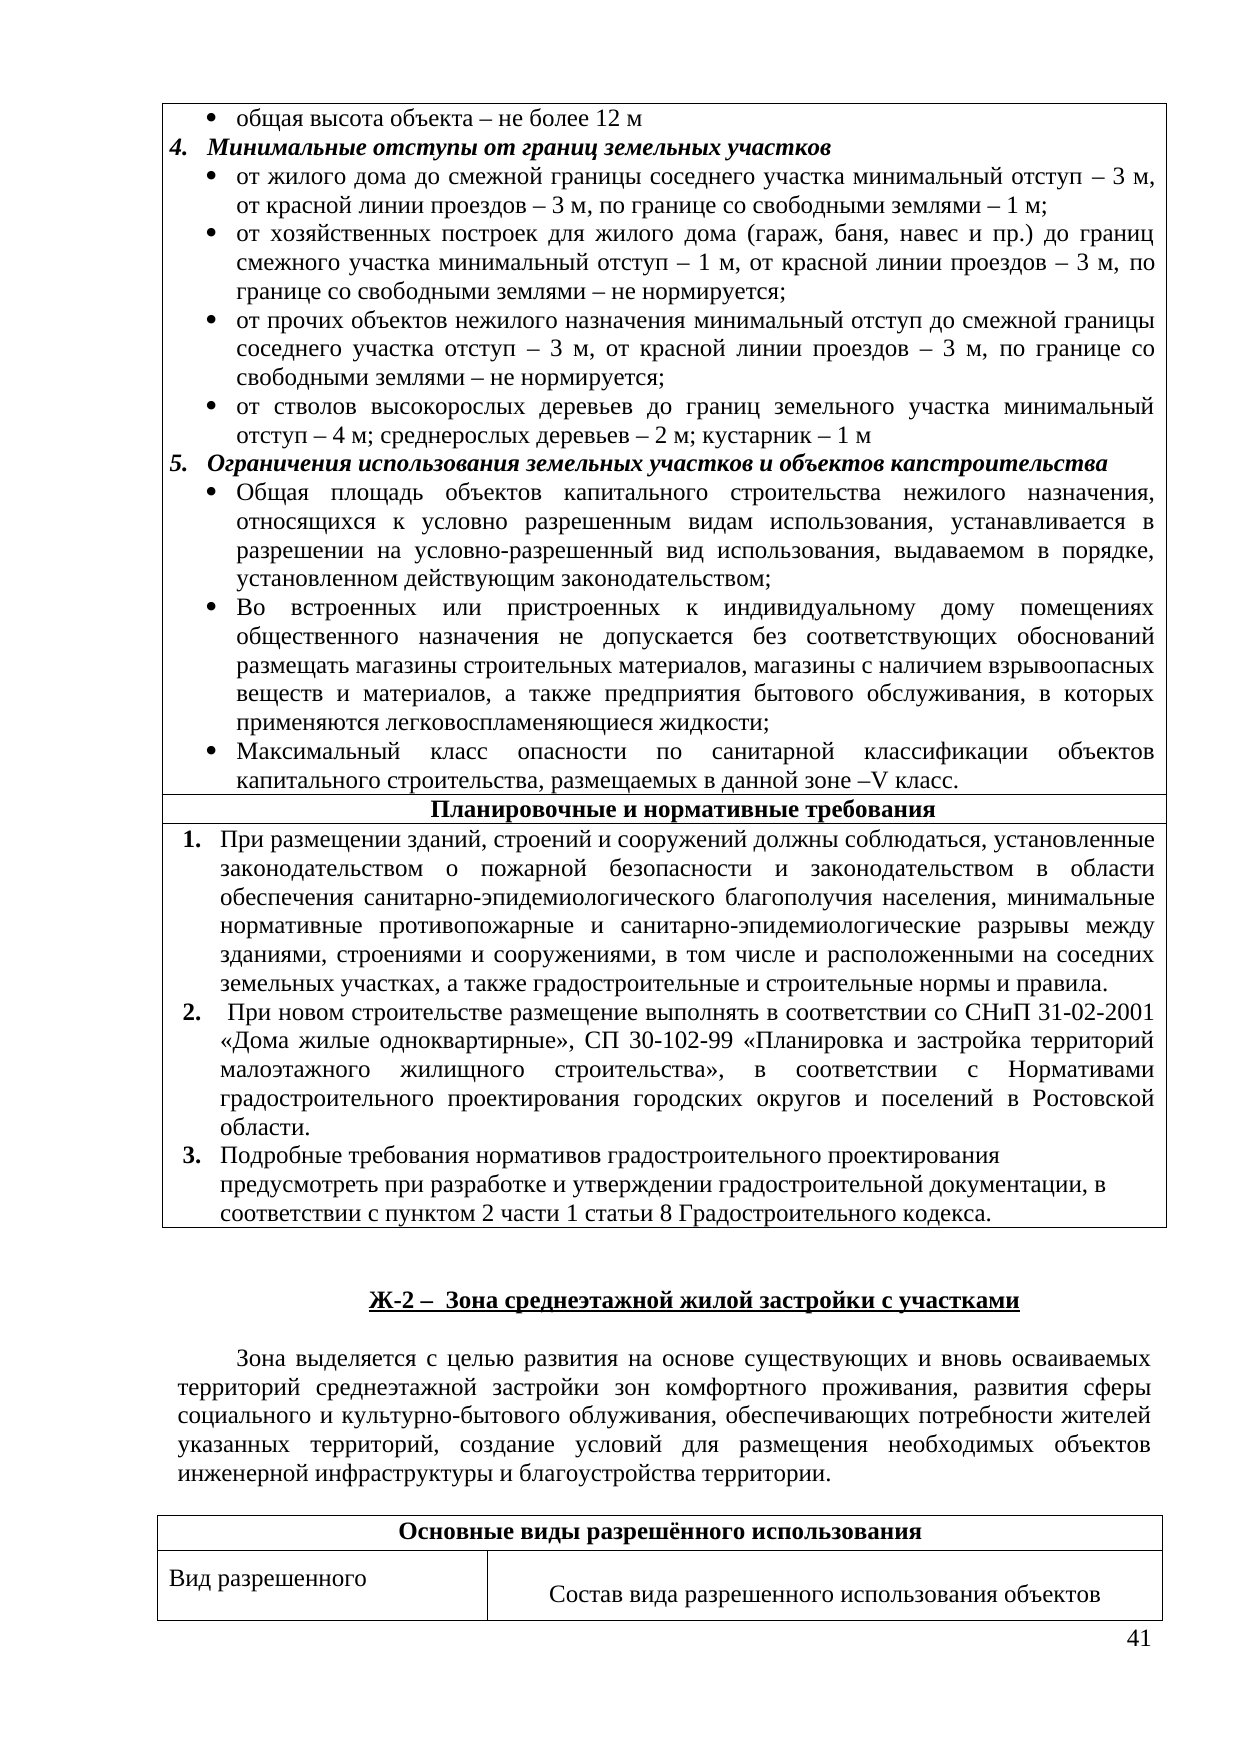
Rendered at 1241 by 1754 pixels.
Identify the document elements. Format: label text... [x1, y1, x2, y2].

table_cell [158, 1551, 487, 1620]
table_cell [488, 1551, 1162, 1620]
table_header Основные виды разрешённого использования [158, 1516, 1162, 1549]
table_cell При размещении зданий, строений и сооружений должны соблюдаться, установленные законодательством о пожарной безопасности и законодательством в области обеспечения санитарно-эпидемиологического благополучия населения, минимальные нормативные противопожарные и санитарно-эпидемиологические разрывы между зданиями, строениями и сооружениями, в том числе и расположенными на соседних земельных участках, а также градостроительные и строительные нормы и правила. При новом строительстве размещение выполнять в соответствии со СНиП 31-02-2001 «Дома жилые одноквартирные», СП 30-102-99 «Планировка и застройка территорий малоэтажного жилищного строительства», в соответствии с Нормативами градостроительного проектирования городских округов и поселений в Ростовской области. Подробные требования нормативов градостроительного проектирования предусмотреть при разработке и утверждении градостроительной документации, в соответствии с пунктом 2 части 1 статьи 8 Градостроительного кодекса. [163, 824, 1166, 1227]
text Ж-2 – Зона среднеэтажной жилой застройки с участками [177, 1285, 1152, 1314]
table_cell Планировочные и нормативные требования [163, 795, 1166, 823]
text Зона выделяется с целью развития на основе существующих и вновь осваиваемых территорий среднеэтажной застройки зон комфортного проживания, развития сферы социального и культурно-бытового облуживания, обеспечивающих потребности жителей указанных территорий, создание условий для размещения необходимых объектов инженерной инфраструктуры и благоустройства территории. [177, 1343, 1152, 1487]
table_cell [163, 104, 1166, 793]
